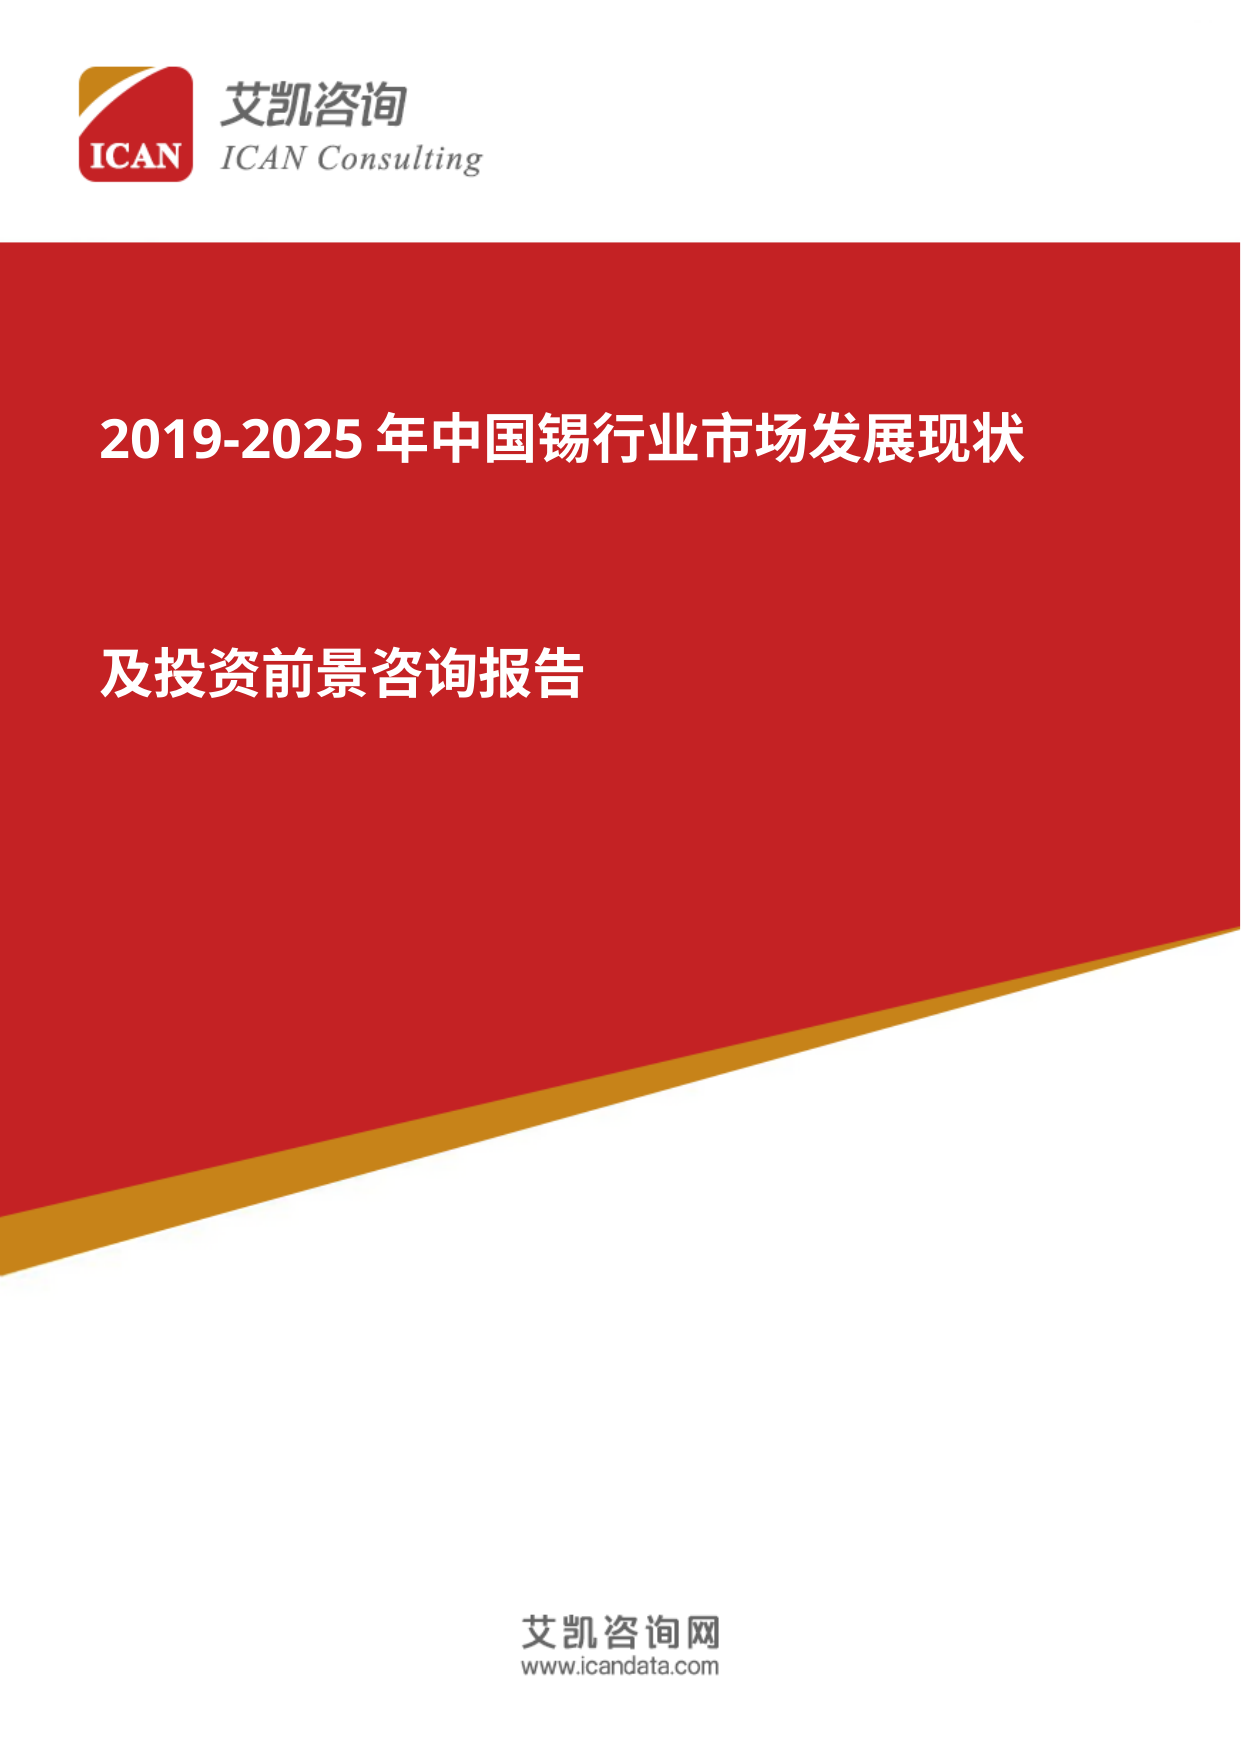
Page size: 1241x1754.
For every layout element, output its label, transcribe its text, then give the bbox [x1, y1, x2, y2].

subtitle 2019-2025年中国锡行业市场发展现状及投资前景咨询报告 [99, 386, 1053, 718]
picture [0, 5, 1241, 1754]
